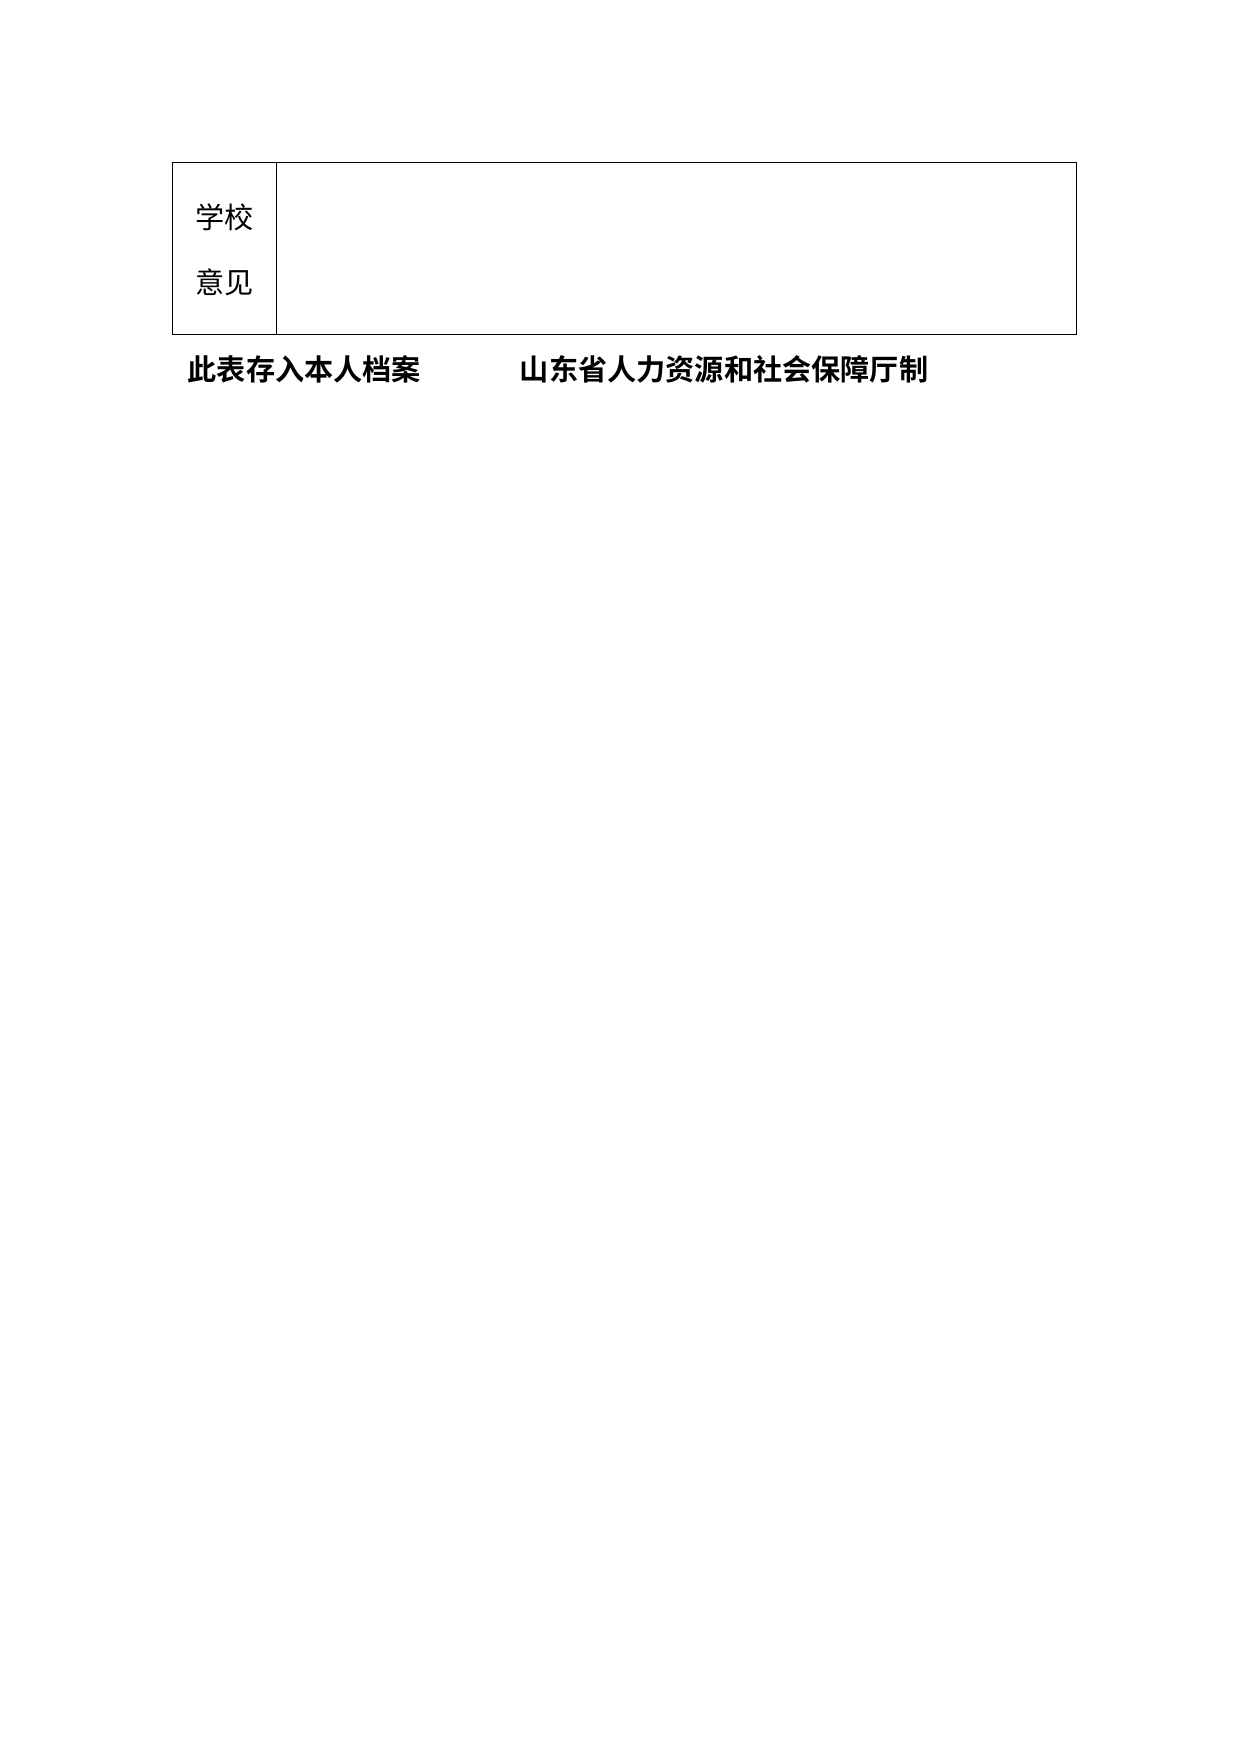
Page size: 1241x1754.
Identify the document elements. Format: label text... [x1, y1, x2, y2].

table_cell 学校意见 [173, 163, 276, 334]
text 此表存入本人档案 山东省人力资源和社会保障厅制 [187, 335, 1053, 400]
table_cell [277, 163, 1076, 334]
